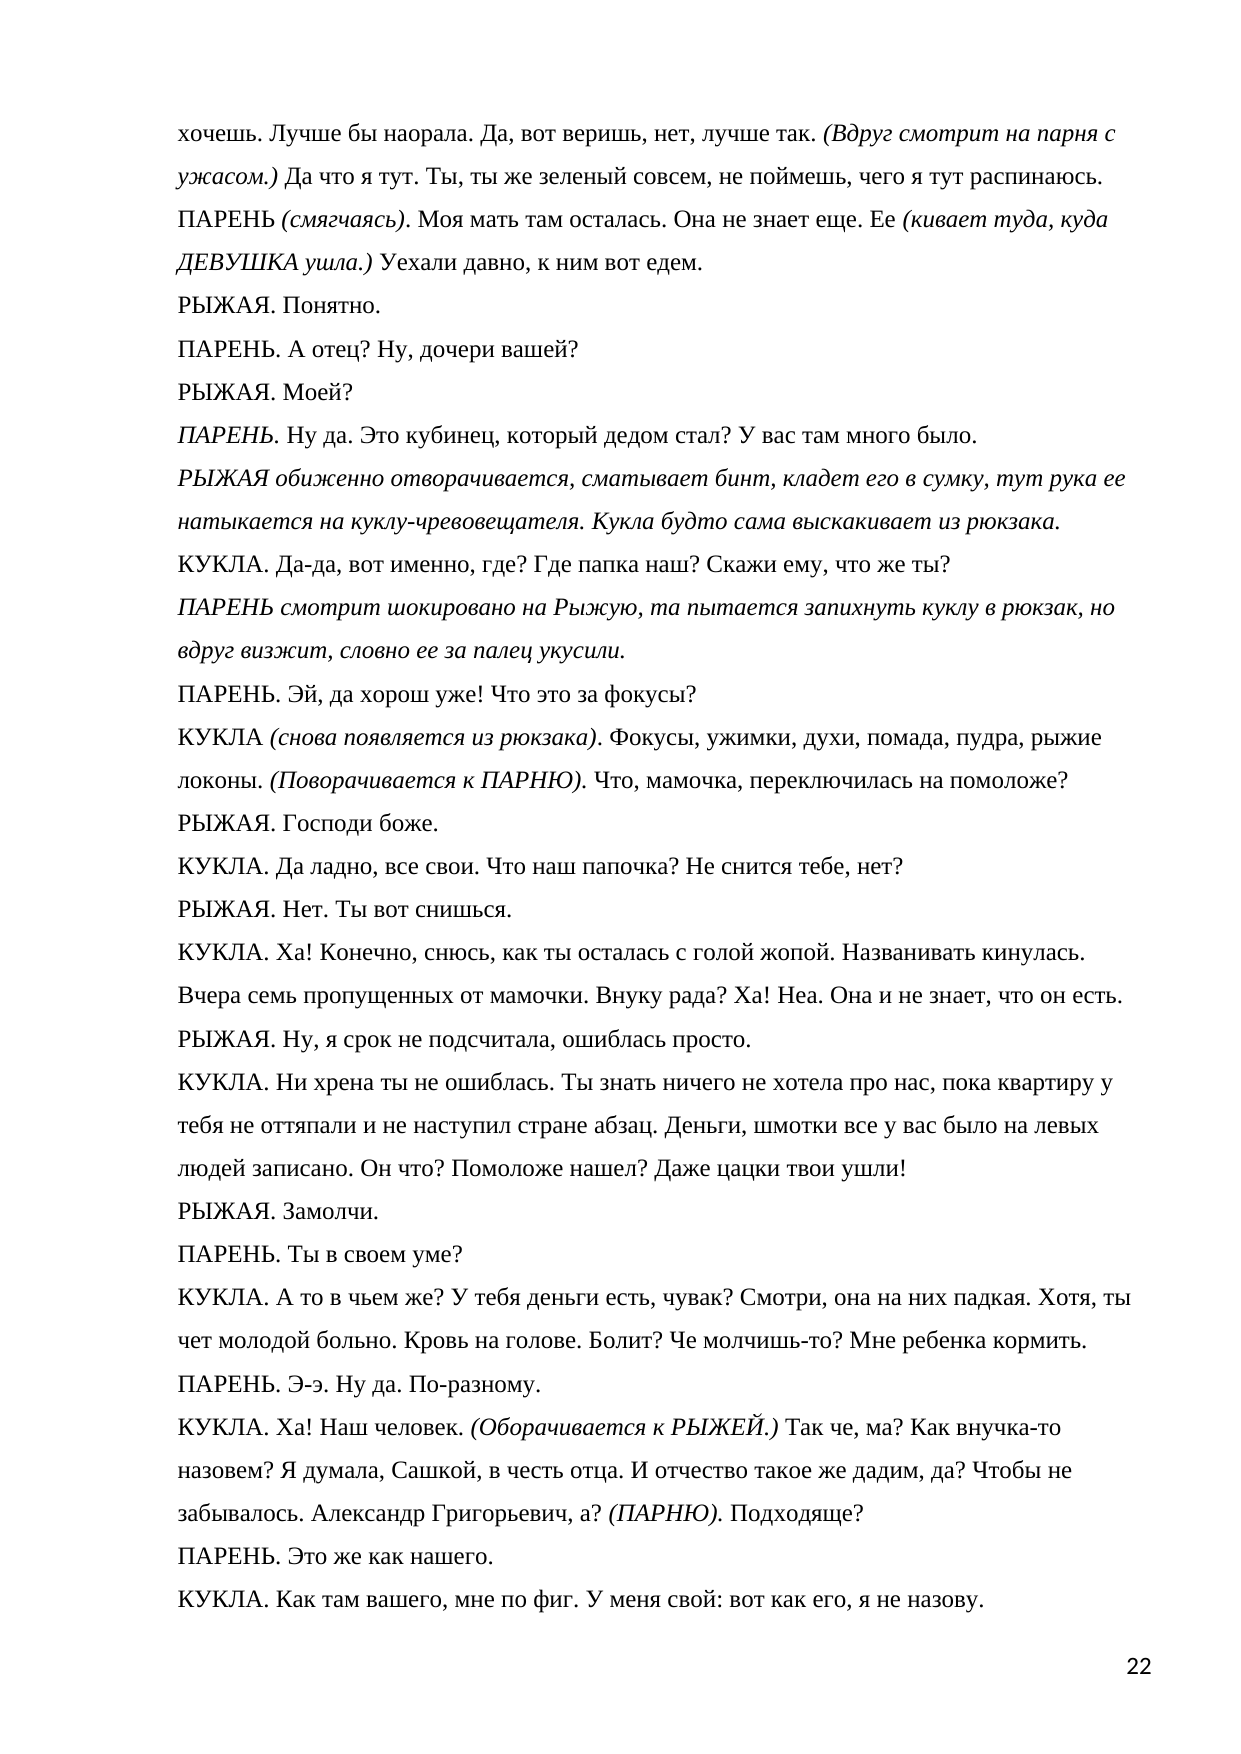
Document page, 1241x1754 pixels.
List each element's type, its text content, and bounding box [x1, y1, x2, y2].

text РЫЖАЯ. Нет. Ты вот снишься. [177, 894, 1152, 923]
text КУКЛА. Да-да, вот именно, где? Где папка наш? Скажи ему, что же ты? [177, 549, 1152, 578]
text РЫЖАЯ обиженно отворачивается, сматывает бинт, кладет его в сумку, тут рука ее натыкается на куклу-чревовещателя. Кукла будто сама выскакивает из рюкзака. [177, 463, 1152, 535]
text ПАРЕНЬ (смягчаясь). Моя мать там осталась. Она не знает еще. Ее (кивает туда, куда ДЕВУШКА ушла.) Уехали давно, к ним вот едем. [177, 204, 1152, 276]
text ПАРЕНЬ смотрит шокировано на Рыжую, та пытается запихнуть куклу в рюкзак, но вдруг визжит, словно ее за палец укусили. [177, 592, 1152, 664]
text КУКЛА. Да ладно, все свои. Что наш папочка? Не снится тебе, нет? [177, 851, 1152, 880]
text ПАРЕНЬ. Ну да. Это кубинец, который дедом стал? У вас там много было. [177, 420, 1152, 449]
text КУКЛА. Как там вашего, мне по фиг. У меня свой: вот как его, я не назову. [177, 1584, 1152, 1613]
text РЫЖАЯ. Господи боже. [177, 808, 1152, 837]
text КУКЛА. Ни хрена ты не ошиблась. Ты знать ничего не хотела про нас, пока квартиру у тебя не оттяпали и не наступил стране абзац. Деньги, шмотки все у вас было на левых людей записано. Он что? Помоложе нашел? Даже цацки твои ушли! [177, 1067, 1152, 1182]
text ПАРЕНЬ. Эй, да хорош уже! Что это за фокусы? [177, 679, 1152, 707]
text КУКЛА (снова появляется из рюкзака). Фокусы, ужимки, духи, помада, пудра, рыжие локоны. (Поворачивается к ПАРНЮ). Что, мамочка, переключилась на помоложе? [177, 722, 1152, 794]
text ПАРЕНЬ. Ты в своем уме? КУКЛА. А то в чьем же? У тебя деньги есть, чувак? Смотри, она на них падкая. Хотя, ты чет молодой больно. Кровь на голове. Болит? Че молчишь-то? Мне ребенка кормить. [177, 1239, 1152, 1354]
text РЫЖАЯ. Замолчи. [177, 1196, 1152, 1225]
text РЫЖАЯ. Понятно. [177, 291, 1152, 319]
text РЫЖАЯ. Моей? [177, 377, 1152, 406]
text ПАРЕНЬ. Э-э. Ну да. По-разному. [177, 1369, 1152, 1397]
text КУКЛА. Ха! Конечно, снюсь, как ты осталась с голой жопой. Названивать кинулась. Вчера семь пропущенных от мамочки. Внуку рада? Ха! Неа. Она и не знает, что он есть. [177, 937, 1152, 1009]
text РЫЖАЯ. Ну, я срок не подсчитала, ошиблась просто. [177, 1024, 1152, 1052]
text ПАРЕНЬ. Это же как нашего. [177, 1541, 1152, 1570]
text ПАРЕНЬ. А отец? Ну, дочери вашей? [177, 334, 1152, 362]
text КУКЛА. Ха! Наш человек. (Оборачивается к РЫЖЕЙ.) Так че, ма? Как внучка-то назовем? Я думала, Сашкой, в честь отца. И отчество такое же дадим, да? Чтобы не забывалось. Александр Григорьевич, а? (ПАРНЮ). Подходяще? [177, 1412, 1152, 1527]
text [177, 118, 1152, 190]
